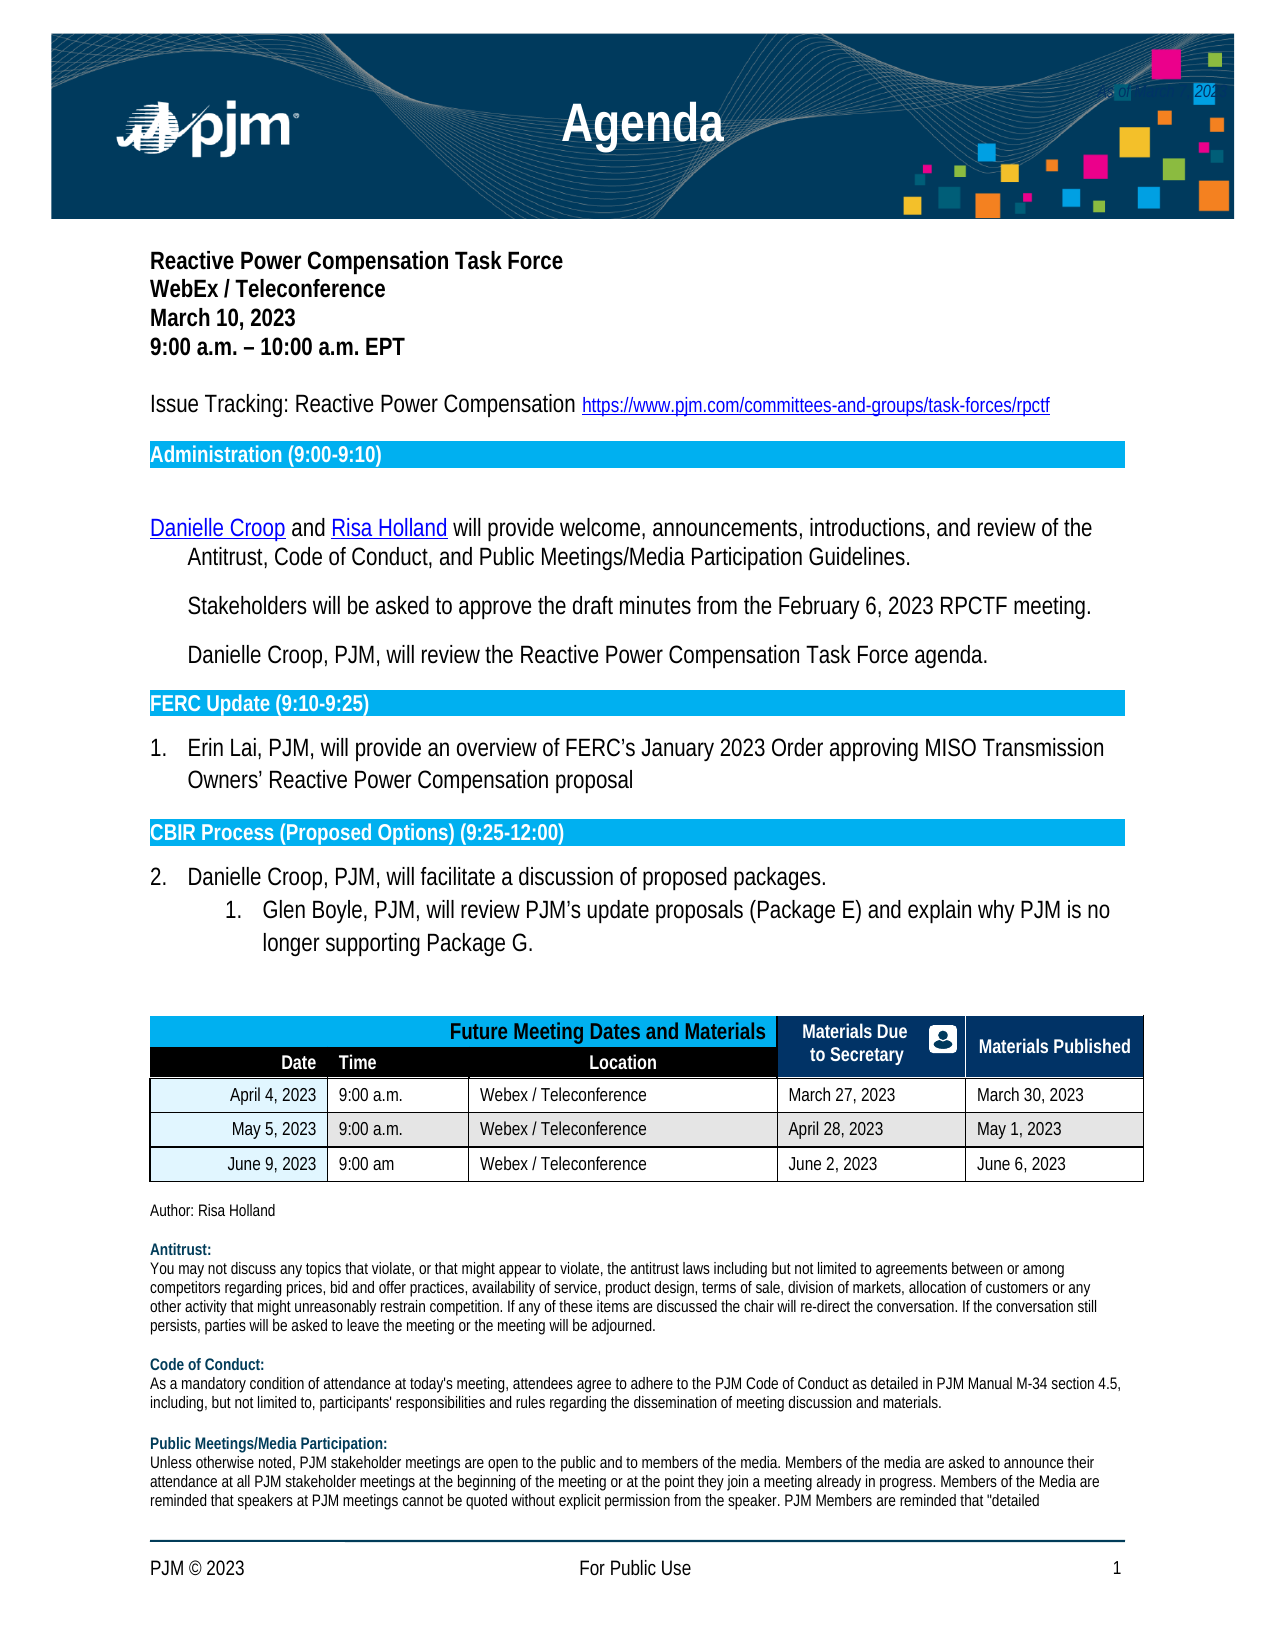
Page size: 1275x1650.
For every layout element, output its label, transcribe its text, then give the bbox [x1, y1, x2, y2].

table_cell 9:00 am [328, 1148, 468, 1181]
subtitle Danielle Croop, PJM, will review the Reactive Power Compensation Task Force agenda. [187, 640, 1125, 669]
subtitle Stakeholders will be asked to approve the draft minutes from the February 6, 2023 RPCTF meeting. [187, 591, 1125, 619]
table_cell May 1, 2023 [966, 1113, 1143, 1146]
title Public Meetings/Media Participation: [150, 1433, 1125, 1453]
table_header Materials Due to Secretary [778, 1016, 965, 1077]
text 9:00 a.m. – 10:00 a.m. EPT [150, 332, 1125, 360]
text WebEx / Teleconference [150, 274, 1125, 303]
table_cell June 2, 2023 [778, 1148, 965, 1181]
table_cell April 28, 2023 [778, 1113, 965, 1146]
text Issue Tracking: Reactive Power Compensation https://www.pjm.com/committees-and-groups/task-forces/rpctf [150, 389, 1125, 417]
table_cell Location [470, 1048, 776, 1077]
list Glen Boyle, PJM, will review PJM’s update proposals (Package E) and explain why PJM is no longer supporting Package G. [225, 895, 1125, 956]
text Author: Risa Holland [150, 1201, 1125, 1220]
table_cell June 9, 2023 [151, 1148, 327, 1181]
subtitle CBIR Process (Proposed Options) (9:25-12:00) [150, 819, 1125, 846]
table_cell May 5, 2023 [151, 1113, 327, 1146]
list Erin Lai, PJM, will provide an overview of FERC’s January 2023 Order approving MISO Transmission Owners’ Reactive Power Compensation proposal [150, 733, 1125, 794]
title Code of Conduct: [150, 1354, 1125, 1374]
table_cell Time [328, 1048, 468, 1077]
text Reactive Power Compensation Task Force [150, 246, 1125, 274]
table_header Future Meeting Dates and Materials [150, 1016, 776, 1047]
text You may not discuss any topics that violate, or that might appear to violate, the antitrust laws including but not limited to agreements between or among competitors regarding prices, bid and offer practices, availability of service, product design, terms of sale, division of markets, allocation of customers or any other activity that might unreasonably restrain competition. If any of these items are discussed the chair will re-direct the conversation. If the conversation still persists, parties will be asked to leave the meeting or the meeting will be adjourned. [150, 1259, 1125, 1335]
table_cell April 4, 2023 [151, 1079, 327, 1112]
list Danielle Croop, PJM, will facilitate a discussion of proposed packages. [150, 862, 1125, 891]
table_cell Webex / Teleconference [469, 1113, 777, 1146]
table_cell March 27, 2023 [778, 1079, 965, 1112]
subtitle Danielle Croop and Risa Holland will provide welcome, announcements, introductions, and review of the Antitrust, Code of Conduct, and Public Meetings/Media Participation Guidelines. [150, 513, 1125, 570]
subtitle FERC Update (9:10-9:25) [150, 690, 1125, 716]
table_cell Webex / Teleconference [469, 1079, 777, 1112]
table_cell 9:00 a.m. [328, 1113, 468, 1146]
text March 10, 2023 [150, 303, 1125, 332]
table_cell Date [150, 1047, 327, 1077]
picture [51, 32, 1235, 219]
table_cell June 6, 2023 [966, 1148, 1143, 1181]
table_cell March 30, 2023 [966, 1079, 1143, 1112]
table_header Materials Published [966, 1016, 1143, 1077]
text As a mandatory condition of attendance at today's meeting, attendees agree to adhere to the PJM Code of Conduct as detailed in PJM Manual M-34 section 4.5, including, but not limited to, participants' responsibilities and rules regarding the dissemination of meeting discussion and materials. [150, 1374, 1125, 1412]
subtitle Administration (9:00-9:10) [150, 441, 1125, 468]
table_cell Webex / Teleconference [469, 1148, 777, 1181]
table_cell 9:00 a.m. [328, 1079, 468, 1112]
subtitle Antitrust: [150, 1239, 1125, 1259]
